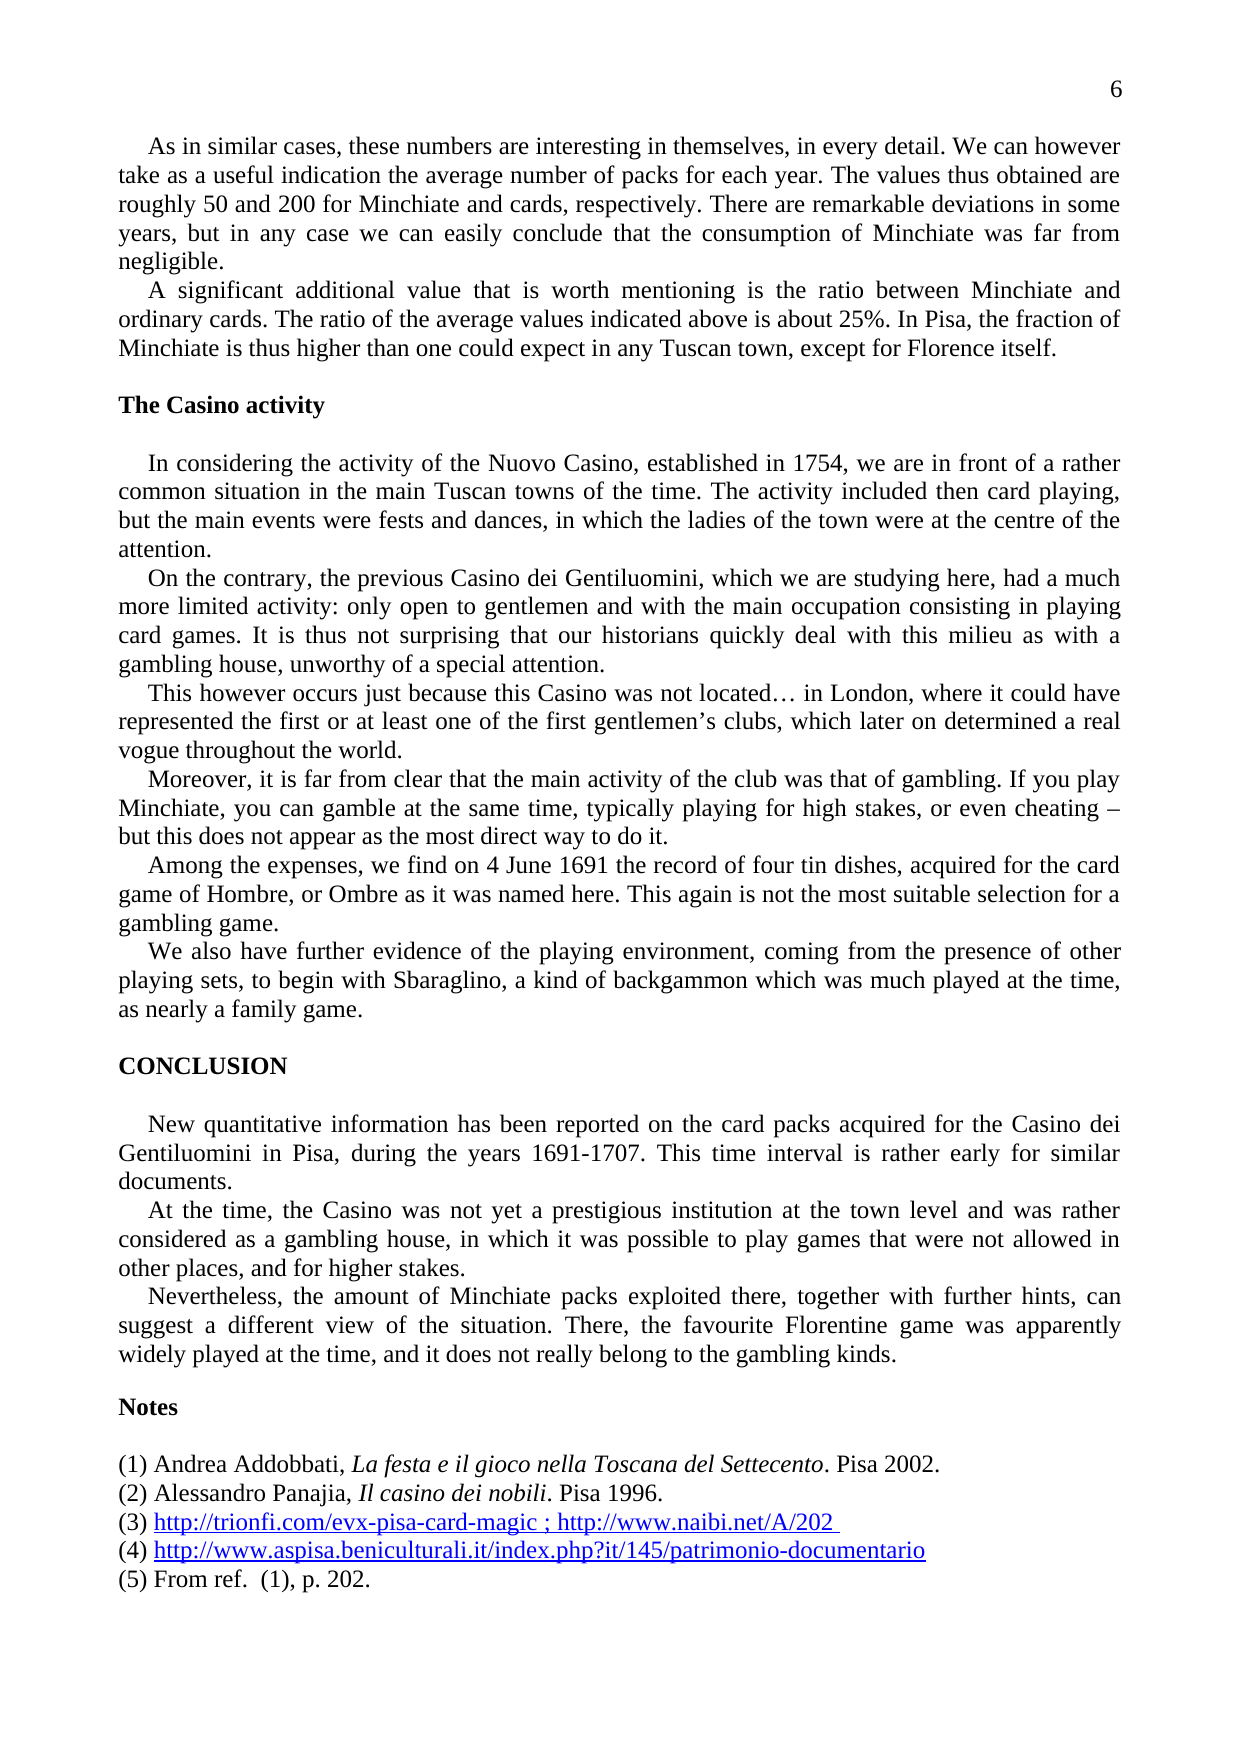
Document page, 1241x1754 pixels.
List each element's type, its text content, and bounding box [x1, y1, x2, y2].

text (4) http://www.aspisa.beniculturali.it/index.php?it/145/patrimonio-documentario [118, 1535, 1122, 1564]
text At the time, the Casino was not yet a prestigious institution at the town level and was rather considered as a gambling house, in which it was possible to play games that were not allowed in other places, and for higher stakes. [118, 1195, 1122, 1281]
text (1) Andrea Addobbati, La festa e il gioco nella Toscana del Settecento. Pisa 2002. [118, 1449, 1122, 1478]
subtitle The Casino activity [118, 390, 1122, 419]
text Among the expenses, we find on 4 June 1691 the record of four tin dishes, acquired for the card game of Hombre, or Ombre as it was named here. This again is not the most suitable selection for a gambling game. [118, 850, 1122, 936]
text A significant additional value that is worth mentioning is the ratio between Minchiate and ordinary cards. The ratio of the average values indicated above is about 25%. In Pisa, the fraction of Minchiate is thus higher than one could expect in any Tuscan town, except for Florence itself. [118, 275, 1122, 361]
text (2) Alessandro Panajia, Il casino dei nobili. Pisa 1996. [118, 1478, 1122, 1507]
text This however occurs just because this Casino was not located… in London, where it could have represented the first or at least one of the first gentlemen’s clubs, which later on determined a real vogue throughout the world. [118, 678, 1122, 764]
text In considering the activity of the Nuovo Casino, established in 1754, we are in front of a rather common situation in the main Tuscan towns of the time. The activity included then card playing, but the main events were fests and dances, in which the ladies of the town were at the centre of the attention. [118, 448, 1122, 563]
text Moreover, it is far from clear that the main activity of the club was that of gambling. If you play Minchiate, you can gamble at the same time, typically playing for high stakes, or even cheating – but this does not appear as the most direct way to do it. [118, 764, 1122, 850]
text Nevertheless, the amount of Minchiate packs exploited there, together with further hints, can suggest a different view of the situation. There, the favourite Florentine game was apparently widely played at the time, and it does not really belong to the gambling kinds. [118, 1281, 1122, 1368]
text New quantitative information has been reported on the card packs acquired for the Casino dei Gentiluomini in Pisa, during the years 1691-1707. This time interval is rather early for similar documents. [118, 1109, 1122, 1195]
text (5) From ref. (1), p. 202. [118, 1564, 1122, 1593]
subtitle CONCLUSION [118, 1051, 1122, 1080]
text We also have further evidence of the playing environment, coming from the presence of other playing sets, to begin with Sbaraglino, a kind of backgammon which was much played at the time, as nearly a family game. [118, 936, 1122, 1023]
subtitle Notes [118, 1392, 1122, 1420]
text (3) http://trionfi.com/evx-pisa-card-magic ; http://www.naibi.net/A/202 [118, 1507, 1122, 1535]
text On the contrary, the previous Casino dei Gentiluomini, which we are studying here, had a much more limited activity: only open to gentlemen and with the main occupation consisting in playing card games. It is thus not surprising that our historians quickly deal with this milieu as with a gambling house, unworthy of a special attention. [118, 563, 1122, 678]
text As in similar cases, these numbers are interesting in themselves, in every detail. We can however take as a useful indication the average number of packs for each year. The values thus obtained are roughly 50 and 200 for Minchiate and cards, respectively. There are remarkable deviations in some years, but in any case we can easily conclude that the consumption of Minchiate was far from negligible. [118, 131, 1122, 275]
